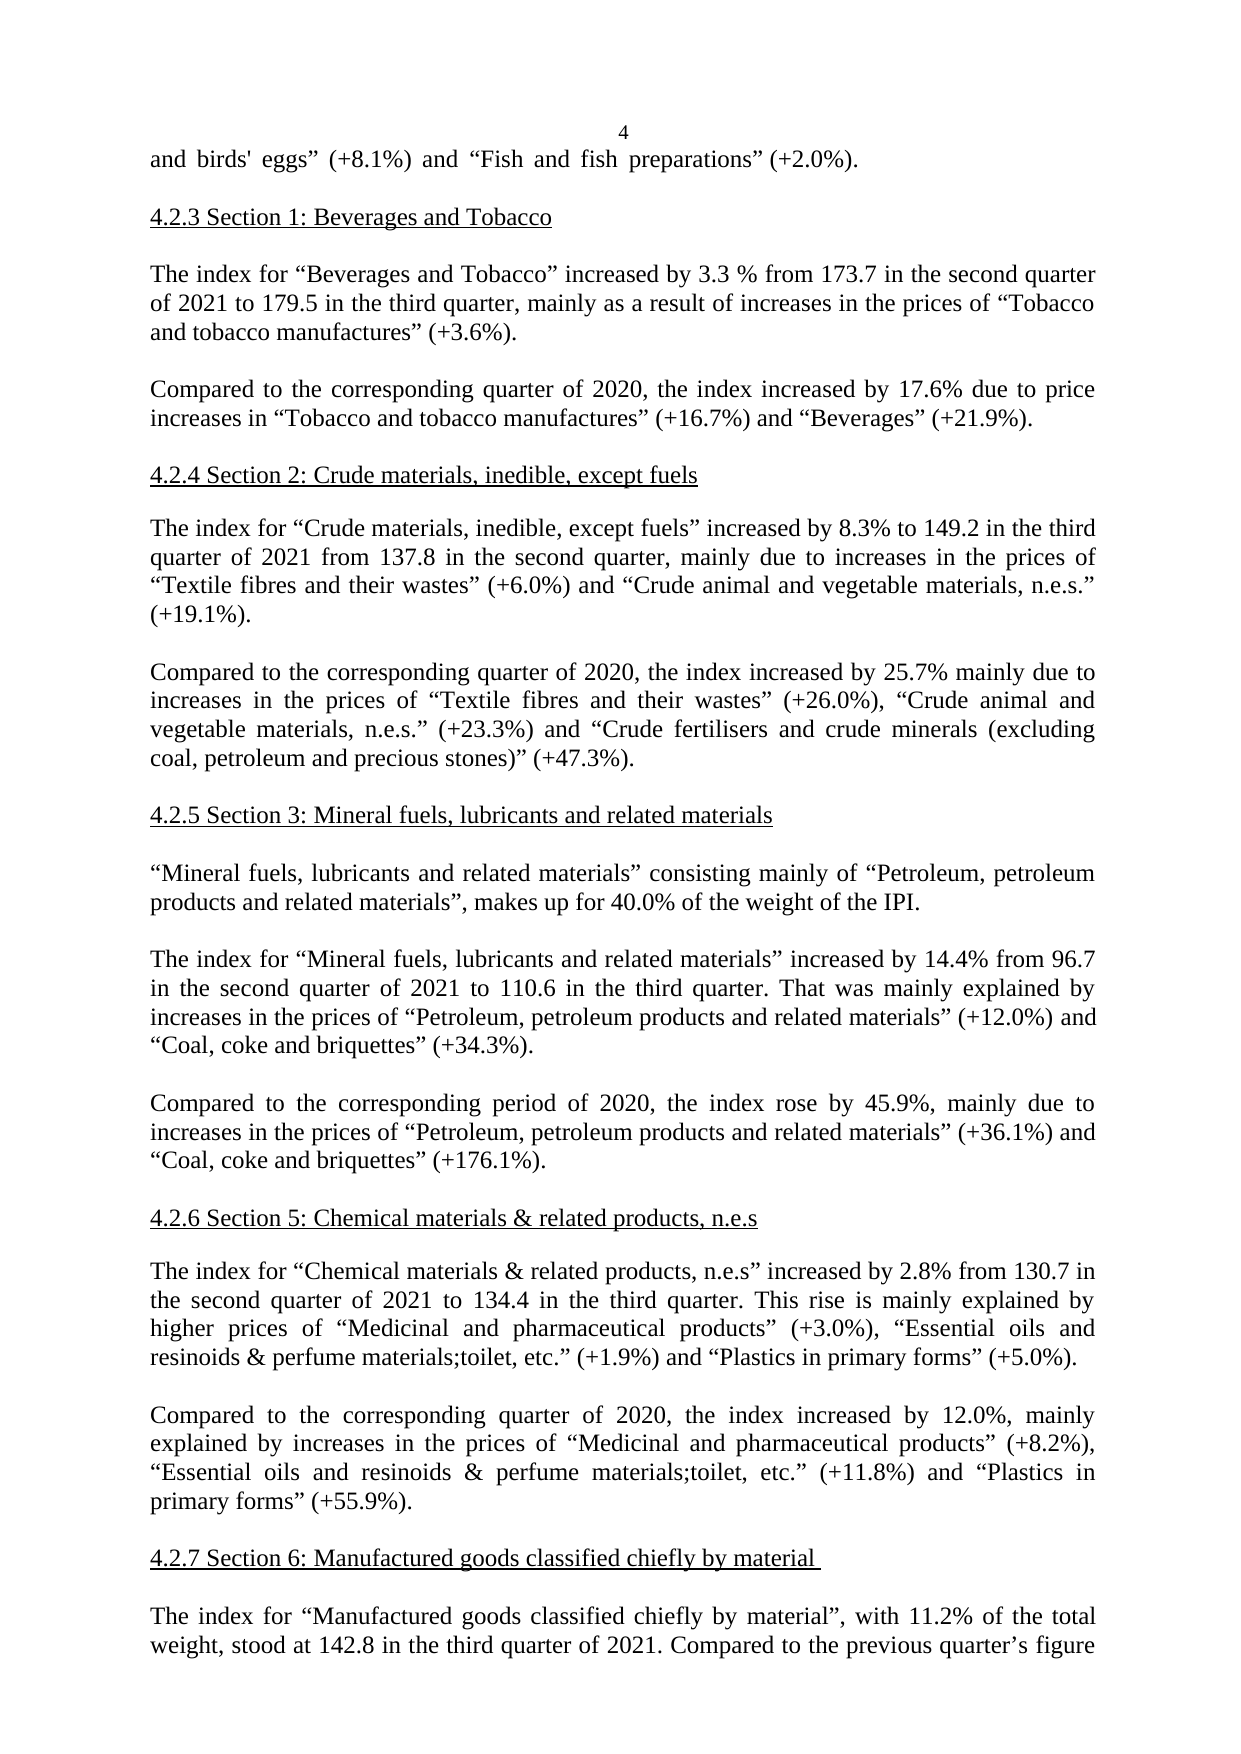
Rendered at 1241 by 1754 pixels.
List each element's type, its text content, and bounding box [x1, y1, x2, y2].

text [150, 144, 1097, 173]
subtitle 4.2.3 Section 1: Beverages and Tobacco [150, 202, 1097, 230]
text “Mineral fuels, lubricants and related materials” consisting mainly of “Petroleum, petroleum products and related materials”, makes up for 40.0% of the weight of the IPI. [150, 858, 1097, 916]
text The index for “Beverages and Tobacco” increased by 3.3 % from 173.7 in the second quarter of 2021 to 179.5 in the third quarter, mainly as a result of increases in the prices of “Tobacco and tobacco manufactures” (+3.6%). [150, 259, 1097, 345]
text The index for “Crude materials, inedible, except fuels” increased by 8.3% to 149.2 in the third quarter of 2021 from 137.8 in the second quarter, mainly due to increases in the prices of “Textile fibres and their wastes” (+6.0%) and “Crude animal and vegetable materials, n.e.s.” (+19.1%). [150, 513, 1097, 628]
text The index for “Chemical materials & related products, n.e.s” increased by 2.8% from 130.7 in the second quarter of 2021 to 134.4 in the third quarter. This rise is mainly explained by higher prices of “Medicinal and pharmaceutical products” (+3.0%), “Essential oils and resinoids & perfume materials;toilet, etc.” (+1.9%) and “Plastics in primary forms” (+5.0%). [150, 1256, 1097, 1371]
subtitle 4.2.4 Section 2: Crude materials, inedible, except fuels [150, 460, 1097, 489]
text Compared to the corresponding period of 2020, the index rose by 45.9%, mainly due to increases in the prices of “Petroleum, petroleum products and related materials” (+36.1%) and “Coal, coke and briquettes” (+176.1%). [150, 1088, 1097, 1174]
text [150, 1601, 1097, 1658]
subtitle 4.2.5 Section 3: Mineral fuels, lubricants and related materials [150, 801, 1097, 829]
text The index for “Mineral fuels, lubricants and related materials” increased by 14.4% from 96.7 in the second quarter of 2021 to 110.6 in the third quarter. That was mainly explained by increases in the prices of “Petroleum, petroleum products and related materials” (+12.0%) and “Coal, coke and briquettes” (+34.3%). [150, 944, 1097, 1059]
subtitle 4.2.7 Section 6: Manufactured goods classified chiefly by material [150, 1543, 1097, 1572]
text Compared to the corresponding quarter of 2020, the index increased by 17.6% due to price increases in “Tobacco and tobacco manufactures” (+16.7%) and “Beverages” (+21.9%). [150, 374, 1097, 432]
text Compared to the corresponding quarter of 2020, the index increased by 25.7% mainly due to increases in the prices of “Textile fibres and their wastes” (+26.0%), “Crude animal and vegetable materials, n.e.s.” (+23.3%) and “Crude fertilisers and crude minerals (excluding coal, petroleum and precious stones)” (+47.3%). [150, 657, 1097, 772]
text Compared to the corresponding quarter of 2020, the index increased by 12.0%, mainly explained by increases in the prices of “Medicinal and pharmaceutical products” (+8.2%), “Essential oils and resinoids & perfume materials;toilet, etc.” (+11.8%) and “Plastics in primary forms” (+55.9%). [150, 1400, 1097, 1515]
subtitle 4.2.6 Section 5: Chemical materials & related products, n.e.s [150, 1203, 1097, 1232]
